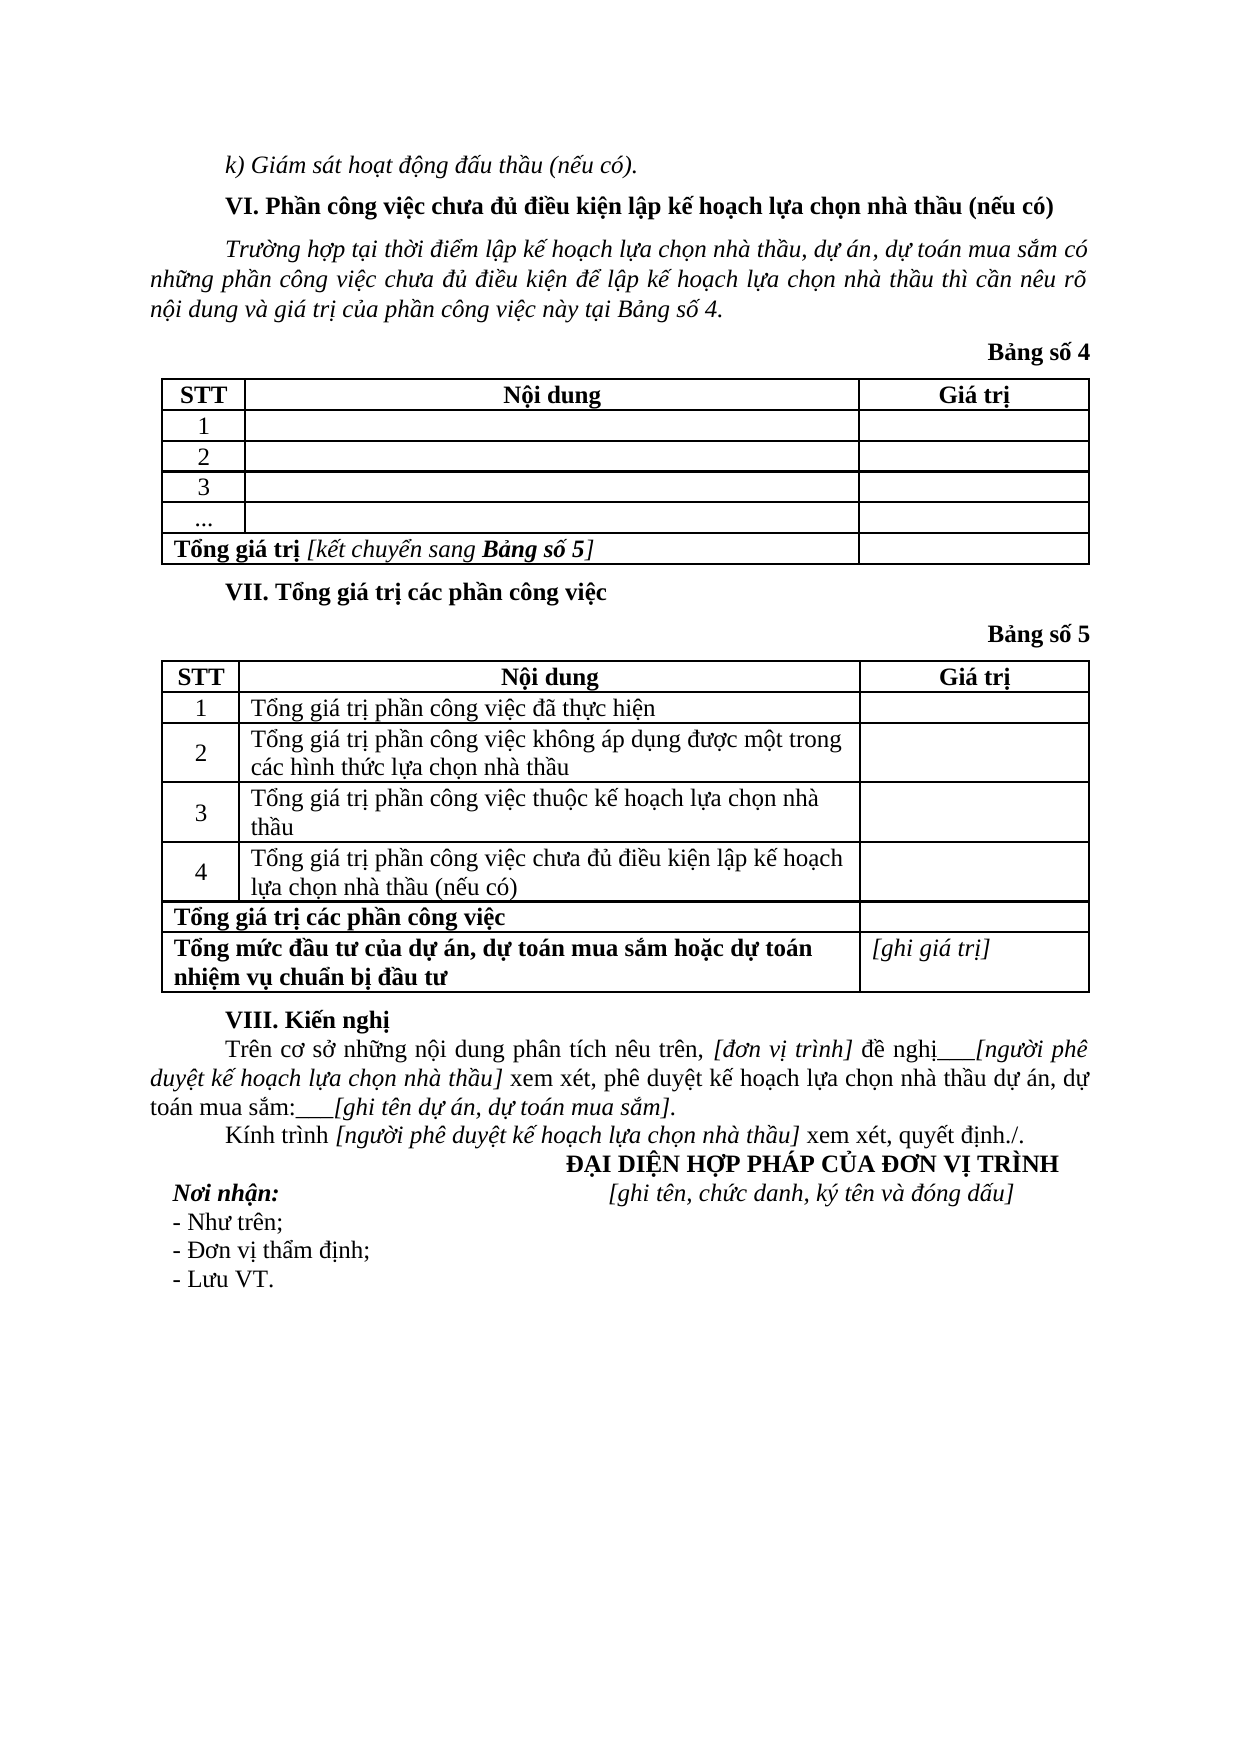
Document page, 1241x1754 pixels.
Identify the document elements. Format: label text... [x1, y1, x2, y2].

table_header Giá trị [861, 662, 1088, 691]
table_cell Tổng giá trị phần công việc chưa đủ điều kiện lập kế hoạch lựa chọn nhà thầu (nếu có) [240, 843, 859, 900]
text k) Giám sát hoạt động đấu thầu (nếu có). [150, 150, 1090, 179]
table_header Giá trị [860, 380, 1088, 409]
text Kính trình [người phê duyệt kế hoạch lựa chọn nhà thầu] xem xét, quyết định./. [150, 1120, 1090, 1149]
table_cell Tổng mức đầu tư của dự án, dự toán mua sắm hoặc dự toán nhiệm vụ chuẩn bị đầu tư [163, 933, 859, 991]
text VII. Tổng giá trị các phần công việc [150, 577, 1090, 606]
table_cell [861, 843, 1088, 900]
text Trên cơ sở những nội dung phân tích nêu trên, [đơn vị trình] đề nghị___[người phê duyệt kế hoạch lựa chọn nhà thầu] xem xét, phê duyệt kế hoạch lựa chọn nhà thầu dự án, dự toán mua sắm:___[ghi tên dự án, dự toán mua sắm]. [150, 1034, 1090, 1120]
table_cell [860, 534, 1088, 563]
table_cell [860, 503, 1088, 532]
text Trường hợp tại thời điểm lập kế hoạch lựa chọn nhà thầu, dự án, dự toán mua sắm có những phần công việc chưa đủ điều kiện để lập kế hoạch lựa chọn nhà thầu thì cần nêu rõ nội dung và giá trị của phần công việc này tại Bảng số 4. [150, 234, 1090, 323]
table_header Nội dung [240, 662, 859, 691]
table_cell [861, 693, 1088, 722]
table_cell Tổng giá trị [kết chuyển sang Bảng số 5] [163, 534, 858, 563]
text Bảng số 4 [150, 337, 1090, 365]
table_cell [ghi giá trị] [861, 933, 1088, 991]
table_cell [860, 473, 1088, 501]
table_cell ... [163, 503, 244, 532]
text Bảng số 5 [150, 619, 1090, 647]
table_cell 3 [163, 473, 244, 501]
table_cell 2 [163, 724, 238, 781]
table_cell 4 [163, 843, 238, 900]
table_cell [861, 724, 1088, 781]
table_header Nơi nhận: - Như trên; - Đơn vị thẩm định; - Lưu VT. [161, 1149, 534, 1293]
text VI. Phần công việc chưa đủ điều kiện lập kế hoạch lựa chọn nhà thầu (nếu có) [150, 191, 1090, 220]
table_cell 3 [163, 783, 238, 841]
table_cell [246, 411, 858, 439]
table_cell [246, 473, 858, 501]
table_cell [246, 442, 858, 470]
table_cell Tổng giá trị các phần công việc [163, 903, 859, 931]
table_cell [246, 503, 858, 532]
table_cell [861, 903, 1088, 931]
table_header Nội dung [246, 380, 858, 409]
table_cell [860, 411, 1088, 439]
text VIII. Kiến nghị [150, 1005, 1090, 1034]
table_cell [860, 442, 1088, 470]
table_cell Tổng giá trị phần công việc đã thực hiện [240, 693, 859, 722]
table_cell 1 [163, 693, 238, 722]
table_cell Tổng giá trị phần công việc không áp dụng được một trong các hình thức lựa chọn nhà thầu [240, 724, 859, 781]
table_cell Tổng giá trị phần công việc thuộc kế hoạch lựa chọn nhà thầu [240, 783, 859, 841]
table_cell 1 [163, 411, 244, 439]
table_header STT [163, 662, 238, 691]
table_header ĐẠI DIỆN HỢP PHÁP CỦA ĐƠN VỊ TRÌNH [ghi tên, chức danh, ký tên và đóng dấu] [535, 1149, 1090, 1293]
table_cell [861, 783, 1088, 841]
table_header STT [163, 380, 244, 409]
table_cell 2 [163, 442, 244, 470]
